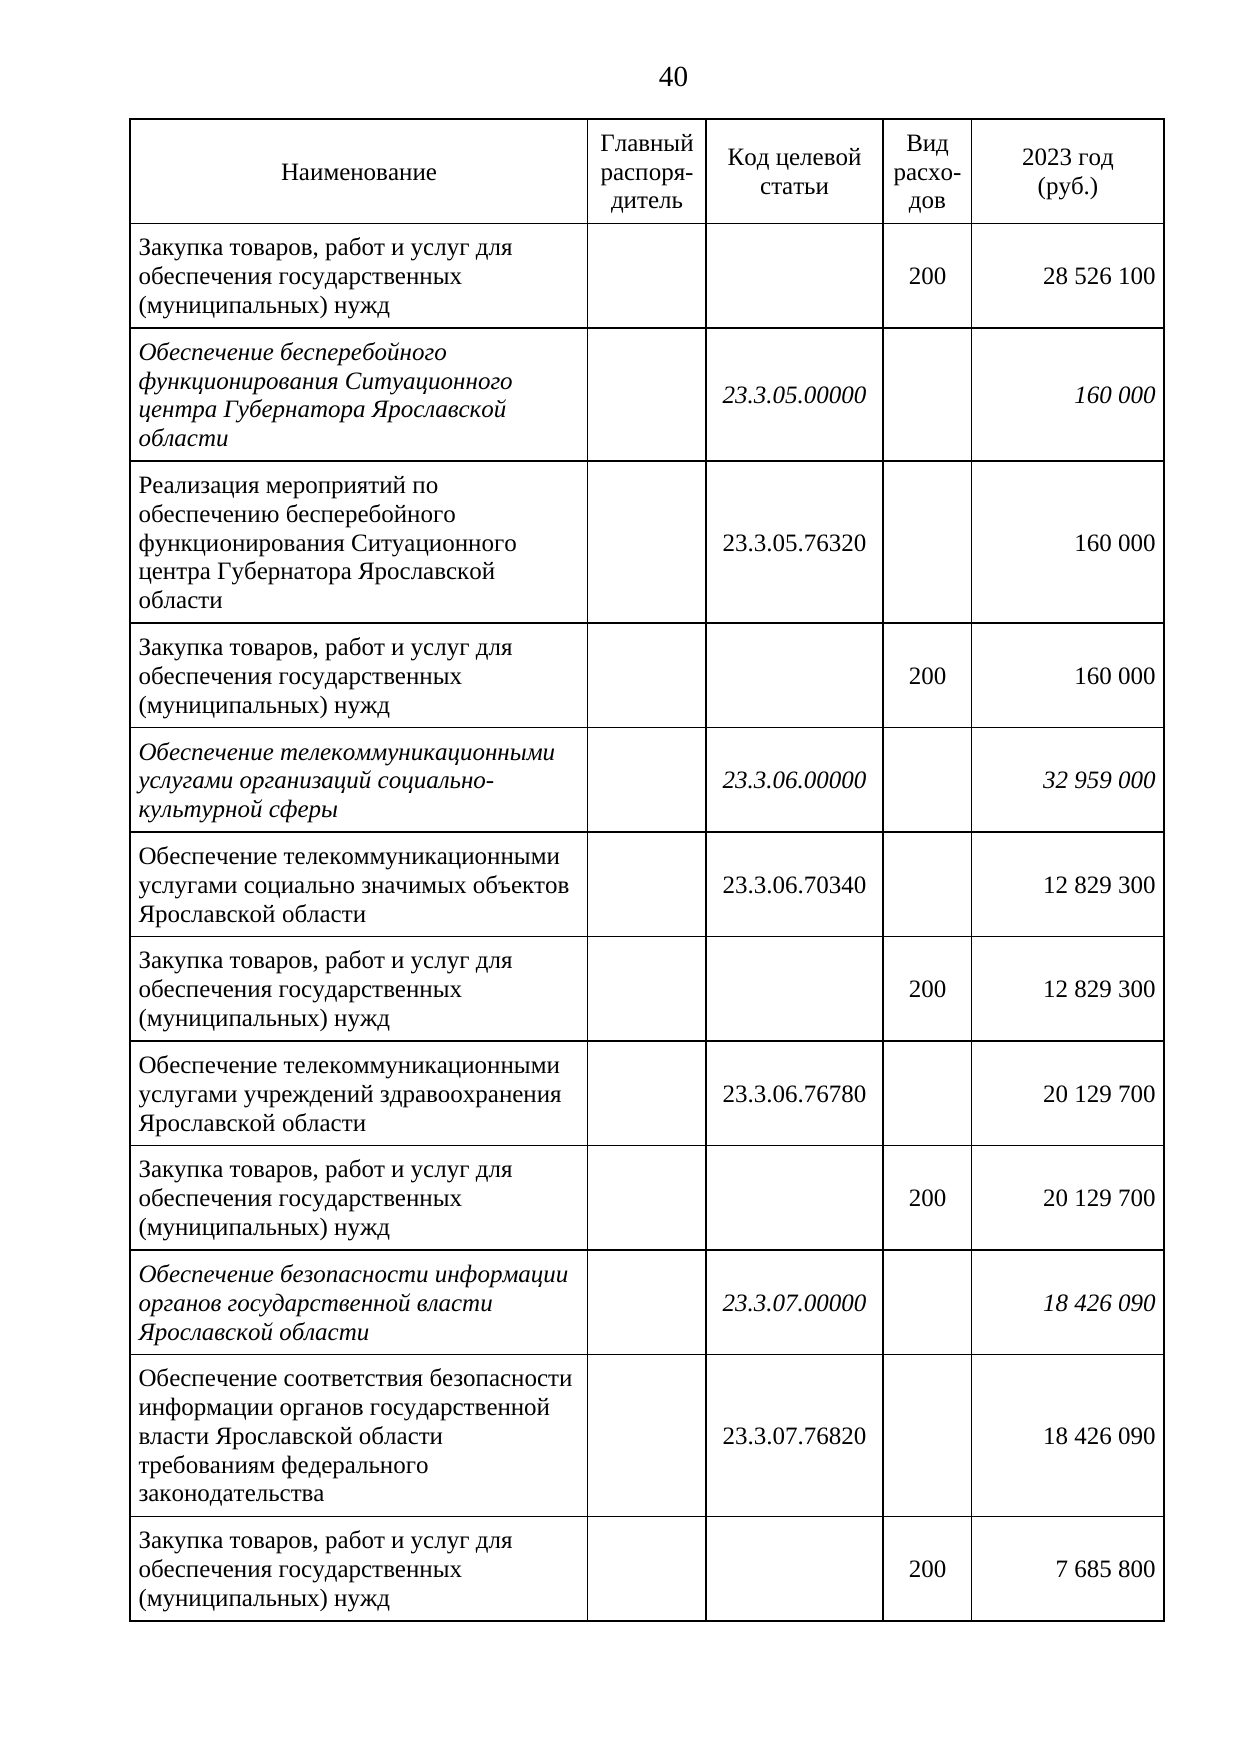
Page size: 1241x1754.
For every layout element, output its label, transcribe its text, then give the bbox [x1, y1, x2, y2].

table_cell 18 426 090 [972, 1251, 1163, 1354]
table_cell 28 526 100 [972, 224, 1163, 327]
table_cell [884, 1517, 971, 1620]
table_cell [588, 833, 705, 936]
table_cell 12 829 300 [972, 833, 1163, 936]
table_cell 23.3.05.76320 [707, 462, 882, 622]
table_cell [884, 1251, 971, 1354]
table_cell 160 000 [972, 329, 1163, 460]
table_header 2023 год (руб.) [972, 120, 1163, 223]
table_cell [588, 462, 705, 622]
table_cell 200 [884, 937, 971, 1040]
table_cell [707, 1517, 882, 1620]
table_cell [588, 224, 705, 327]
table_cell Обеспечение телекоммуникационными услугами организаций социально-культурной сферы [131, 728, 587, 831]
table_cell [884, 833, 971, 936]
table_header Наименование [131, 120, 587, 223]
table_cell 32 959 000 [972, 728, 1163, 831]
table_cell Закупка товаров, работ и услуг для обеспечения государственных (муниципальных) нужд [131, 624, 587, 727]
table_cell 12 829 300 [972, 937, 1163, 1040]
table_cell [588, 1251, 705, 1354]
table_cell 160 000 [972, 462, 1163, 622]
table_cell [588, 329, 705, 460]
table_cell 23.3.06.76780 [707, 1042, 882, 1145]
table_cell [884, 728, 971, 831]
table_cell Закупка товаров, работ и услуг для обеспечения государственных (муниципальных) нужд [131, 224, 587, 327]
table_cell [707, 1146, 882, 1249]
table_cell 23.3.06.00000 [707, 728, 882, 831]
table_cell 23.3.07.00000 [707, 1251, 882, 1354]
table_cell 160 000 [972, 624, 1163, 727]
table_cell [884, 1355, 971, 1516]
table_cell Обеспечение безопасности информации органов государственной власти Ярославской области [131, 1251, 587, 1354]
table_cell 200 [884, 624, 971, 727]
table_cell [588, 937, 705, 1040]
table_cell [588, 1355, 705, 1516]
table_cell 20 129 700 [972, 1146, 1163, 1249]
table_cell 23.3.07.76820 [707, 1355, 882, 1516]
table_cell Закупка товаров, работ и услуг для обеспечения государственных (муниципальных) нужд [131, 937, 587, 1040]
table_header Главный распоря-дитель [588, 120, 705, 223]
table_cell 23.3.05.00000 [707, 329, 882, 460]
table_cell [884, 329, 971, 460]
table_cell 200 [884, 1146, 971, 1249]
table_cell Обеспечение бесперебойного функционирования Ситуационного центра Губернатора Ярославской области [131, 329, 587, 460]
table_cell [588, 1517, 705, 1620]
table_cell [884, 462, 971, 622]
table_header Код целевой статьи [707, 120, 882, 223]
table_cell 200 [884, 224, 971, 327]
table_cell [707, 937, 882, 1040]
table_cell [588, 1042, 705, 1145]
table_cell [707, 224, 882, 327]
table_cell 20 129 700 [972, 1042, 1163, 1145]
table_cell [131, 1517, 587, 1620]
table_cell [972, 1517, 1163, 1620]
table_cell [588, 624, 705, 727]
table_cell [588, 1146, 705, 1249]
table_cell Обеспечение телекоммуникационными услугами учреждений здравоохранения Ярославской области [131, 1042, 587, 1145]
table_cell [884, 1042, 971, 1145]
table_cell [588, 728, 705, 831]
table_cell [707, 624, 882, 727]
table_cell Закупка товаров, работ и услуг для обеспечения государственных (муниципальных) нужд [131, 1146, 587, 1249]
table_header Вид расхо-дов [884, 120, 971, 223]
table_cell Реализация мероприятий по обеспечению бесперебойного функционирования Ситуационного центра Губернатора Ярославской области [131, 462, 587, 622]
table_cell 23.3.06.70340 [707, 833, 882, 936]
table_cell Обеспечение телекоммуникационными услугами социально значимых объектов Ярославской области [131, 833, 587, 936]
table_cell Обеспечение соответствия безопасности информации органов государственной власти Ярославской области требованиям федерального законодательства [131, 1355, 587, 1516]
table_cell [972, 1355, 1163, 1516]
